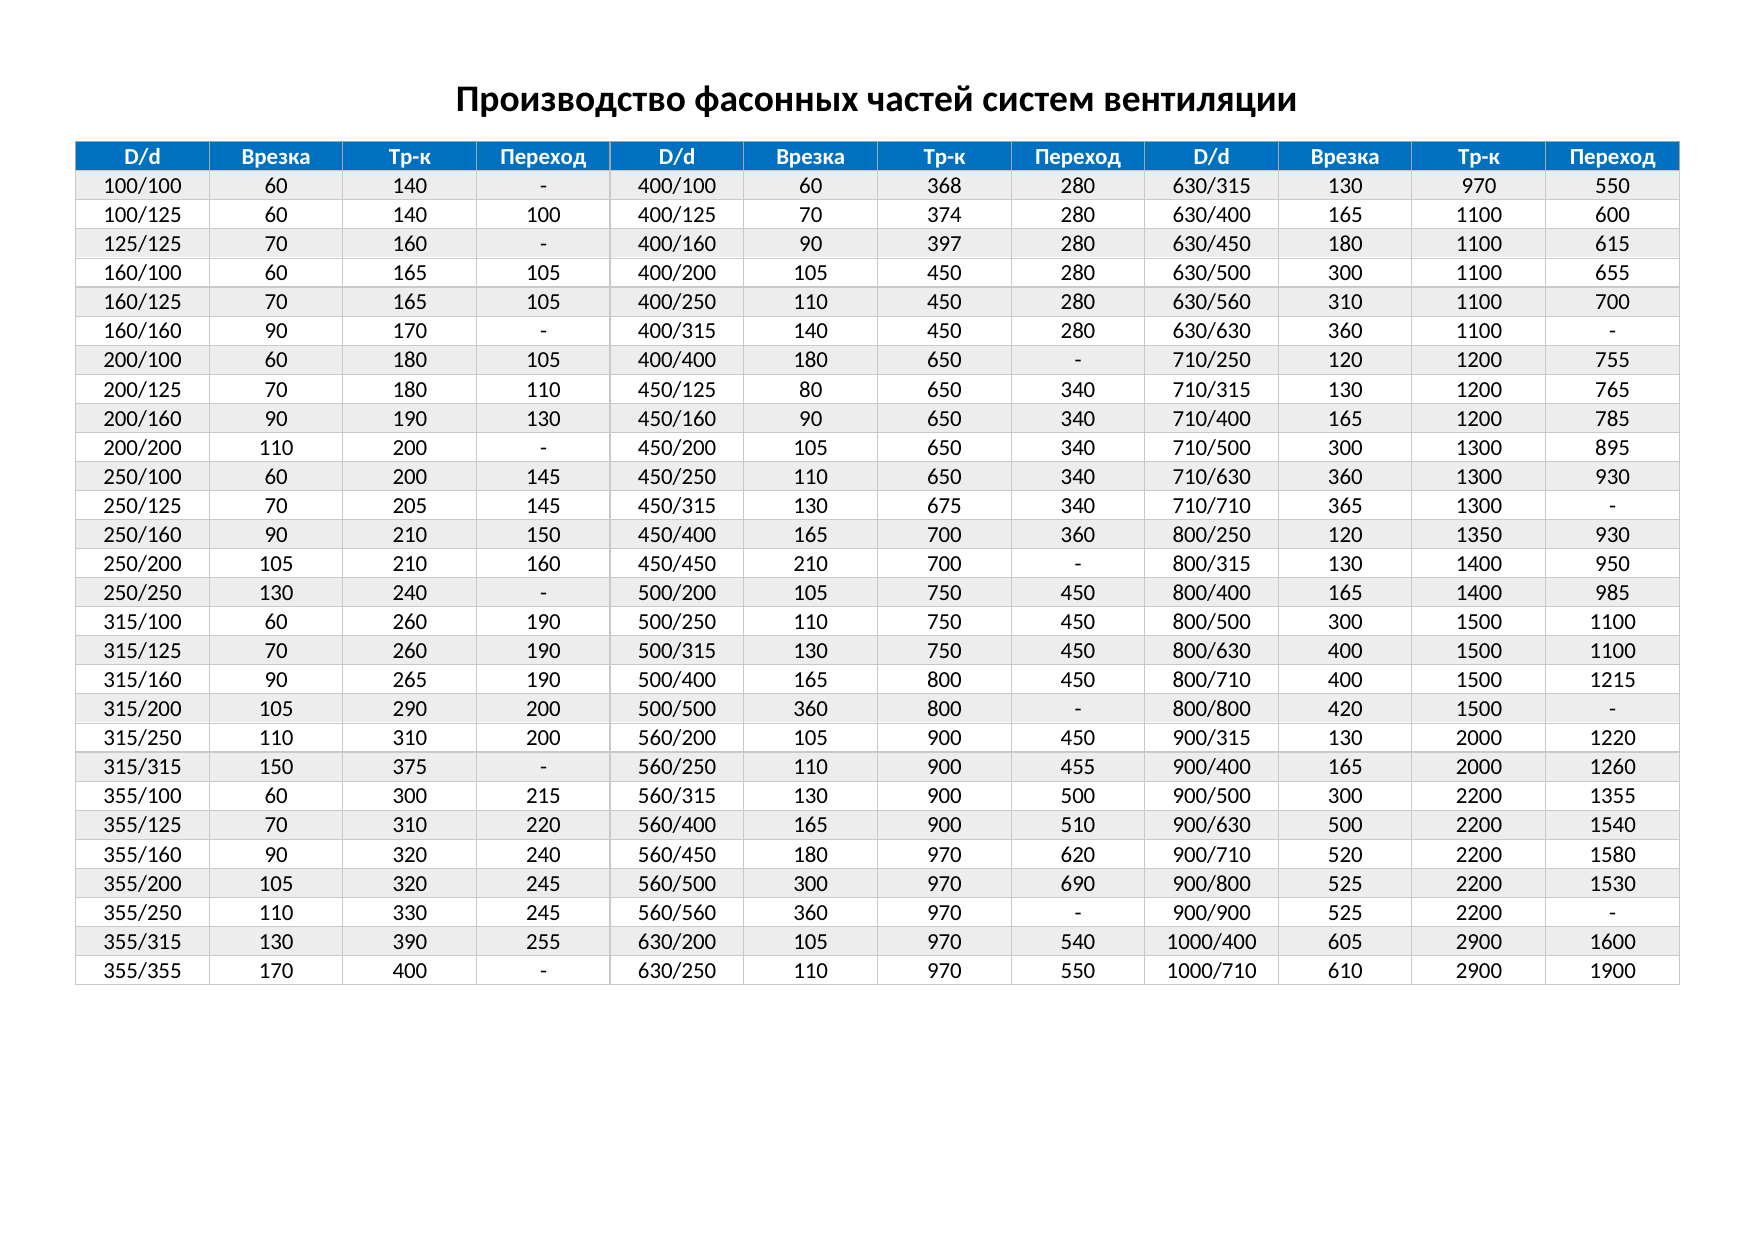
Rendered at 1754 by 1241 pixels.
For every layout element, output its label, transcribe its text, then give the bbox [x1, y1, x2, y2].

table_cell 620 [1012, 840, 1144, 868]
table_cell 455 [1012, 753, 1144, 781]
table_cell 110 [210, 433, 342, 461]
table_cell 165 [1279, 753, 1411, 781]
table_cell 320 [343, 840, 476, 868]
table_cell 255 [477, 927, 609, 955]
table_cell 260 [343, 607, 476, 635]
table_cell 500/250 [611, 607, 743, 635]
table_cell 290 [343, 694, 476, 722]
table_cell 560/250 [611, 753, 743, 781]
table_cell 105 [744, 578, 877, 606]
table_cell 300 [343, 782, 476, 809]
table_cell 630/450 [1145, 229, 1278, 257]
table_cell 315/160 [76, 665, 209, 693]
table_cell 800 [878, 665, 1011, 693]
table_cell 1000/710 [1145, 956, 1278, 984]
table_cell 1500 [1412, 665, 1545, 693]
table_cell 60 [210, 346, 342, 374]
table_cell 360 [1279, 317, 1411, 344]
table_cell 1540 [1546, 811, 1679, 839]
table_cell 615 [1546, 229, 1679, 257]
table_cell 310 [1279, 288, 1411, 316]
table_cell 690 [1012, 869, 1144, 897]
table_cell 785 [1546, 404, 1679, 432]
table_cell 970 [878, 898, 1011, 926]
table_cell 180 [744, 840, 877, 868]
table_cell 650 [878, 375, 1011, 403]
table_cell - [1546, 898, 1679, 926]
table_cell - [477, 578, 609, 606]
table_cell 105 [744, 259, 877, 286]
table_cell 300 [1279, 607, 1411, 635]
table_header Тр-к [878, 142, 1011, 170]
table_cell 450/200 [611, 433, 743, 461]
table_cell 210 [744, 549, 877, 577]
table_cell 60 [210, 259, 342, 286]
table_cell 130 [1279, 549, 1411, 577]
table_cell 130 [210, 927, 342, 955]
table_cell 560/315 [611, 782, 743, 809]
table_cell 970 [878, 869, 1011, 897]
table_cell 1300 [1412, 491, 1545, 519]
table_cell - [1012, 898, 1144, 926]
table_cell 70 [210, 229, 342, 257]
table_cell 450 [1012, 665, 1144, 693]
table_header Переход [477, 142, 609, 170]
table_cell 630/400 [1145, 200, 1278, 228]
table_cell 900/315 [1145, 724, 1278, 751]
table_cell 165 [1279, 578, 1411, 606]
table_cell 100/125 [76, 200, 209, 228]
table_cell 1100 [1412, 317, 1545, 344]
table_cell 450 [1012, 724, 1144, 751]
table_cell 800/400 [1145, 578, 1278, 606]
table_cell 70 [210, 288, 342, 316]
table_cell 110 [477, 375, 609, 403]
table_cell 400/200 [611, 259, 743, 286]
table_cell 355/315 [76, 927, 209, 955]
table_cell 130 [744, 636, 877, 664]
table_cell 630/315 [1145, 171, 1278, 199]
table_cell 160 [477, 549, 609, 577]
table_cell 190 [477, 665, 609, 693]
table_cell 70 [210, 811, 342, 839]
table_cell 710/400 [1145, 404, 1278, 432]
table_cell 1200 [1412, 346, 1545, 374]
table_cell 2200 [1412, 782, 1545, 809]
table_header Врезка [210, 142, 342, 170]
table_cell 400 [343, 956, 476, 984]
table_cell 755 [1546, 346, 1679, 374]
table_cell 110 [744, 288, 877, 316]
table_cell 630/200 [611, 927, 743, 955]
table_cell 450/315 [611, 491, 743, 519]
table_cell 1900 [1546, 956, 1679, 984]
table_cell 240 [477, 840, 609, 868]
table_cell 355/250 [76, 898, 209, 926]
table_cell 145 [477, 491, 609, 519]
table_cell 710/315 [1145, 375, 1278, 403]
table_header D/d [611, 142, 743, 170]
table_cell 90 [744, 229, 877, 257]
table_cell 125/125 [76, 229, 209, 257]
table_cell 1100 [1412, 288, 1545, 316]
table_cell 250/125 [76, 491, 209, 519]
table_header Переход [1012, 142, 1144, 170]
table_cell 90 [210, 840, 342, 868]
table_cell 450 [1012, 636, 1144, 664]
table_cell 800/315 [1145, 549, 1278, 577]
table_cell 970 [878, 927, 1011, 955]
table_cell 140 [343, 171, 476, 199]
table_cell 170 [210, 956, 342, 984]
table_cell 700 [878, 549, 1011, 577]
table_cell 500 [1012, 782, 1144, 809]
table_cell 375 [343, 753, 476, 781]
table_cell 130 [210, 578, 342, 606]
table_cell - [477, 229, 609, 257]
table_cell 2200 [1412, 840, 1545, 868]
table_cell 70 [744, 200, 877, 228]
table_cell 2900 [1412, 927, 1545, 955]
table_cell 60 [210, 171, 342, 199]
table_cell 710/500 [1145, 433, 1278, 461]
table_cell 340 [1012, 375, 1144, 403]
table_cell 130 [1279, 171, 1411, 199]
table_cell 240 [343, 578, 476, 606]
table_cell - [477, 956, 609, 984]
table_cell - [1012, 346, 1144, 374]
table_cell - [1012, 549, 1144, 577]
table_cell 150 [210, 753, 342, 781]
table_cell - [1546, 491, 1679, 519]
table_cell 630/630 [1145, 317, 1278, 344]
table_cell 180 [343, 346, 476, 374]
table_cell 1200 [1412, 375, 1545, 403]
table_cell 340 [1012, 433, 1144, 461]
table_cell 900 [878, 782, 1011, 809]
table_cell 1500 [1412, 694, 1545, 722]
table_cell 340 [1012, 404, 1144, 432]
table_cell 105 [477, 346, 609, 374]
table_cell 400/100 [611, 171, 743, 199]
table_cell 450/160 [611, 404, 743, 432]
table_cell 1215 [1546, 665, 1679, 693]
table_cell 280 [1012, 171, 1144, 199]
table_cell 280 [1012, 200, 1144, 228]
table_cell 105 [477, 288, 609, 316]
table_cell 930 [1546, 520, 1679, 548]
table_cell 900/800 [1145, 869, 1278, 897]
table_cell 90 [210, 665, 342, 693]
table_cell 450 [878, 259, 1011, 286]
table_cell 900 [878, 724, 1011, 751]
table_cell 220 [477, 811, 609, 839]
table_cell 2000 [1412, 753, 1545, 781]
table_cell 315/250 [76, 724, 209, 751]
table_cell 650 [878, 404, 1011, 432]
table_cell 245 [477, 869, 609, 897]
table_cell 170 [343, 317, 476, 344]
table_cell 250/100 [76, 462, 209, 490]
table_cell 985 [1546, 578, 1679, 606]
table_header Врезка [744, 142, 877, 170]
table_cell - [1012, 694, 1144, 722]
table_cell 1600 [1546, 927, 1679, 955]
table_cell 895 [1546, 433, 1679, 461]
table_cell 280 [1012, 229, 1144, 257]
table_cell 160 [343, 229, 476, 257]
table_cell 190 [477, 607, 609, 635]
table_cell 205 [343, 491, 476, 519]
table_cell 397 [878, 229, 1011, 257]
table_cell 400 [1279, 665, 1411, 693]
table_cell 315/125 [76, 636, 209, 664]
table_cell 710/630 [1145, 462, 1278, 490]
table_cell 165 [343, 259, 476, 286]
table_cell 450 [878, 288, 1011, 316]
table_cell 105 [210, 549, 342, 577]
table_cell 200 [477, 724, 609, 751]
table_cell 105 [744, 433, 877, 461]
table_cell 355/160 [76, 840, 209, 868]
table_header Врезка [1279, 142, 1411, 170]
table_cell 650 [878, 462, 1011, 490]
table_cell 550 [1546, 171, 1679, 199]
table_cell 90 [210, 520, 342, 548]
table_cell 525 [1279, 869, 1411, 897]
table_cell 1100 [1546, 636, 1679, 664]
table_cell 105 [477, 259, 609, 286]
table_cell 70 [210, 636, 342, 664]
table_cell 450/125 [611, 375, 743, 403]
table_cell 710/710 [1145, 491, 1278, 519]
table_cell 1200 [1412, 404, 1545, 432]
table_cell 165 [744, 665, 877, 693]
table_cell 310 [343, 811, 476, 839]
table_cell 2200 [1412, 811, 1545, 839]
table_cell 900/630 [1145, 811, 1278, 839]
table_header Переход [1546, 142, 1679, 170]
table_cell 200/200 [76, 433, 209, 461]
table_cell 100 [477, 200, 609, 228]
table_cell 1100 [1412, 200, 1545, 228]
table_cell 560/400 [611, 811, 743, 839]
table_cell 374 [878, 200, 1011, 228]
table_cell 140 [744, 317, 877, 344]
table_cell 500/500 [611, 694, 743, 722]
table_cell 800/500 [1145, 607, 1278, 635]
table_cell 280 [1012, 259, 1144, 286]
table_cell 540 [1012, 927, 1144, 955]
table_cell 60 [744, 171, 877, 199]
table_cell 970 [878, 840, 1011, 868]
table_cell 970 [1412, 171, 1545, 199]
table_cell 630/560 [1145, 288, 1278, 316]
table_cell 900 [878, 753, 1011, 781]
table_cell - [1546, 317, 1679, 344]
table_cell 2900 [1412, 956, 1545, 984]
table_header Тр-к [1412, 142, 1545, 170]
table_cell 500/400 [611, 665, 743, 693]
table_cell 750 [878, 607, 1011, 635]
table_cell 1500 [1412, 636, 1545, 664]
table_cell 70 [210, 375, 342, 403]
table_cell 400/160 [611, 229, 743, 257]
table_cell 900/710 [1145, 840, 1278, 868]
table_cell 1350 [1412, 520, 1545, 548]
table_cell 340 [1012, 462, 1144, 490]
table_cell 90 [744, 404, 877, 432]
table_cell 800/250 [1145, 520, 1278, 548]
table_cell 110 [744, 753, 877, 781]
table_cell 800/710 [1145, 665, 1278, 693]
table_cell 180 [343, 375, 476, 403]
table_cell 520 [1279, 840, 1411, 868]
table_cell 210 [343, 549, 476, 577]
table_cell 560/450 [611, 840, 743, 868]
table_cell 315/315 [76, 753, 209, 781]
table_cell 400/125 [611, 200, 743, 228]
table_cell 280 [1012, 317, 1144, 344]
table_cell 140 [343, 200, 476, 228]
table_cell 1100 [1546, 607, 1679, 635]
table_cell 765 [1546, 375, 1679, 403]
table_cell 365 [1279, 491, 1411, 519]
table_cell 420 [1279, 694, 1411, 722]
table_cell 800 [878, 694, 1011, 722]
table_cell 315/100 [76, 607, 209, 635]
table_cell 450 [1012, 607, 1144, 635]
table_cell 1260 [1546, 753, 1679, 781]
table_cell 360 [1012, 520, 1144, 548]
table_cell 450/450 [611, 549, 743, 577]
table_cell 165 [1279, 404, 1411, 432]
table_cell 700 [878, 520, 1011, 548]
table_cell 610 [1279, 956, 1411, 984]
table_cell 265 [343, 665, 476, 693]
table_cell 355/200 [76, 869, 209, 897]
table_cell 900/400 [1145, 753, 1278, 781]
table_cell 60 [210, 782, 342, 809]
table_cell 90 [210, 404, 342, 432]
table_cell 180 [1279, 229, 1411, 257]
table_cell 200 [477, 694, 609, 722]
table_cell 2200 [1412, 869, 1545, 897]
table_header D/d [76, 142, 209, 170]
table_cell 900 [878, 811, 1011, 839]
table_cell 605 [1279, 927, 1411, 955]
table_cell 525 [1279, 898, 1411, 926]
table_cell 600 [1546, 200, 1679, 228]
table_cell 400/315 [611, 317, 743, 344]
table_cell 110 [744, 462, 877, 490]
table_cell 105 [210, 694, 342, 722]
table_cell 215 [477, 782, 609, 809]
table_cell 280 [1012, 288, 1144, 316]
table_cell 400/400 [611, 346, 743, 374]
table_cell 400 [1279, 636, 1411, 664]
table_cell 165 [744, 811, 877, 839]
table_cell 950 [1546, 549, 1679, 577]
table_cell 750 [878, 636, 1011, 664]
table_cell 120 [1279, 346, 1411, 374]
table_cell 150 [477, 520, 609, 548]
table_cell 1355 [1546, 782, 1679, 809]
table_cell 70 [210, 491, 342, 519]
table_cell 130 [477, 404, 609, 432]
table_cell 110 [744, 607, 877, 635]
table_cell - [1546, 694, 1679, 722]
table_cell 2000 [1412, 724, 1545, 751]
table_cell - [477, 317, 609, 344]
table_cell - [477, 171, 609, 199]
table_cell 400/250 [611, 288, 743, 316]
table_cell 355/125 [76, 811, 209, 839]
table_cell 200 [343, 462, 476, 490]
table_cell 1300 [1412, 462, 1545, 490]
table_cell 105 [210, 869, 342, 897]
table_cell 560/500 [611, 869, 743, 897]
table_cell 190 [343, 404, 476, 432]
table_cell 710/250 [1145, 346, 1278, 374]
table_cell 450 [1012, 578, 1144, 606]
table_cell 800/630 [1145, 636, 1278, 664]
table_cell 655 [1546, 259, 1679, 286]
table_cell 340 [1012, 491, 1144, 519]
table_cell 500 [1279, 811, 1411, 839]
table_cell 1580 [1546, 840, 1679, 868]
table_cell 700 [1546, 288, 1679, 316]
table_cell 1400 [1412, 578, 1545, 606]
table_cell 210 [343, 520, 476, 548]
table_cell 260 [343, 636, 476, 664]
table_cell 200/125 [76, 375, 209, 403]
table_cell 1000/400 [1145, 927, 1278, 955]
table_cell 200 [343, 433, 476, 461]
table_cell 560/560 [611, 898, 743, 926]
table_cell 300 [1279, 433, 1411, 461]
table_cell 130 [744, 491, 877, 519]
table_cell 180 [744, 346, 877, 374]
table_cell 245 [477, 898, 609, 926]
table_cell 930 [1546, 462, 1679, 490]
table_cell 160/125 [76, 288, 209, 316]
table_cell 120 [1279, 520, 1411, 548]
table_cell 355/355 [76, 956, 209, 984]
table_cell 2200 [1412, 898, 1545, 926]
table_cell 1100 [1412, 229, 1545, 257]
table_cell 675 [878, 491, 1011, 519]
table_cell 360 [1279, 462, 1411, 490]
table_cell 800/800 [1145, 694, 1278, 722]
table_cell 110 [210, 724, 342, 751]
table_cell 970 [878, 956, 1011, 984]
table_cell 630/500 [1145, 259, 1278, 286]
table_cell 1500 [1412, 607, 1545, 635]
table_cell 165 [744, 520, 877, 548]
table_cell 190 [477, 636, 609, 664]
table_cell 1300 [1412, 433, 1545, 461]
table_cell 300 [744, 869, 877, 897]
table_cell 160/160 [76, 317, 209, 344]
table_cell 500/315 [611, 636, 743, 664]
table_cell 1220 [1546, 724, 1679, 751]
table_cell 130 [744, 782, 877, 809]
table_cell 450 [878, 317, 1011, 344]
table_cell 110 [744, 956, 877, 984]
table_cell 200/100 [76, 346, 209, 374]
table_cell 300 [1279, 259, 1411, 286]
text Производство фасонных частей систем вентиляции [75, 75, 1679, 121]
table_cell 630/250 [611, 956, 743, 984]
table_cell 105 [744, 724, 877, 751]
table_cell 250/200 [76, 549, 209, 577]
table_cell 200/160 [76, 404, 209, 432]
table_cell 80 [744, 375, 877, 403]
table_cell 100/100 [76, 171, 209, 199]
table_cell 60 [210, 462, 342, 490]
table_cell 900/500 [1145, 782, 1278, 809]
table_cell 165 [343, 288, 476, 316]
table_cell 368 [878, 171, 1011, 199]
table_header D/d [1145, 142, 1278, 170]
table_cell 1100 [1412, 259, 1545, 286]
table_cell 560/200 [611, 724, 743, 751]
table_cell 510 [1012, 811, 1144, 839]
table_cell 160/100 [76, 259, 209, 286]
table_cell 1400 [1412, 549, 1545, 577]
table_cell 650 [878, 346, 1011, 374]
table_cell 650 [878, 433, 1011, 461]
table_cell 900/900 [1145, 898, 1278, 926]
table_cell 450/250 [611, 462, 743, 490]
table_cell 250/160 [76, 520, 209, 548]
table_cell 310 [343, 724, 476, 751]
table_cell 330 [343, 898, 476, 926]
table_cell - [477, 433, 609, 461]
table_cell 390 [343, 927, 476, 955]
table_cell 320 [343, 869, 476, 897]
table_cell 90 [210, 317, 342, 344]
table_cell 450/400 [611, 520, 743, 548]
table_cell 130 [1279, 724, 1411, 751]
table_cell 165 [1279, 200, 1411, 228]
table_cell 60 [210, 607, 342, 635]
table_cell 500/200 [611, 578, 743, 606]
table_cell 750 [878, 578, 1011, 606]
table_cell 105 [744, 927, 877, 955]
table_cell 250/250 [76, 578, 209, 606]
table_cell 110 [210, 898, 342, 926]
table_cell 1530 [1546, 869, 1679, 897]
table_cell 60 [210, 200, 342, 228]
table_cell - [477, 753, 609, 781]
table_cell 360 [744, 694, 877, 722]
table_cell 550 [1012, 956, 1144, 984]
table_cell 300 [1279, 782, 1411, 809]
table_header Тр-к [343, 142, 476, 170]
table_cell 360 [744, 898, 877, 926]
table_cell 145 [477, 462, 609, 490]
table_cell 315/200 [76, 694, 209, 722]
table_cell 130 [1279, 375, 1411, 403]
table_cell 355/100 [76, 782, 209, 809]
